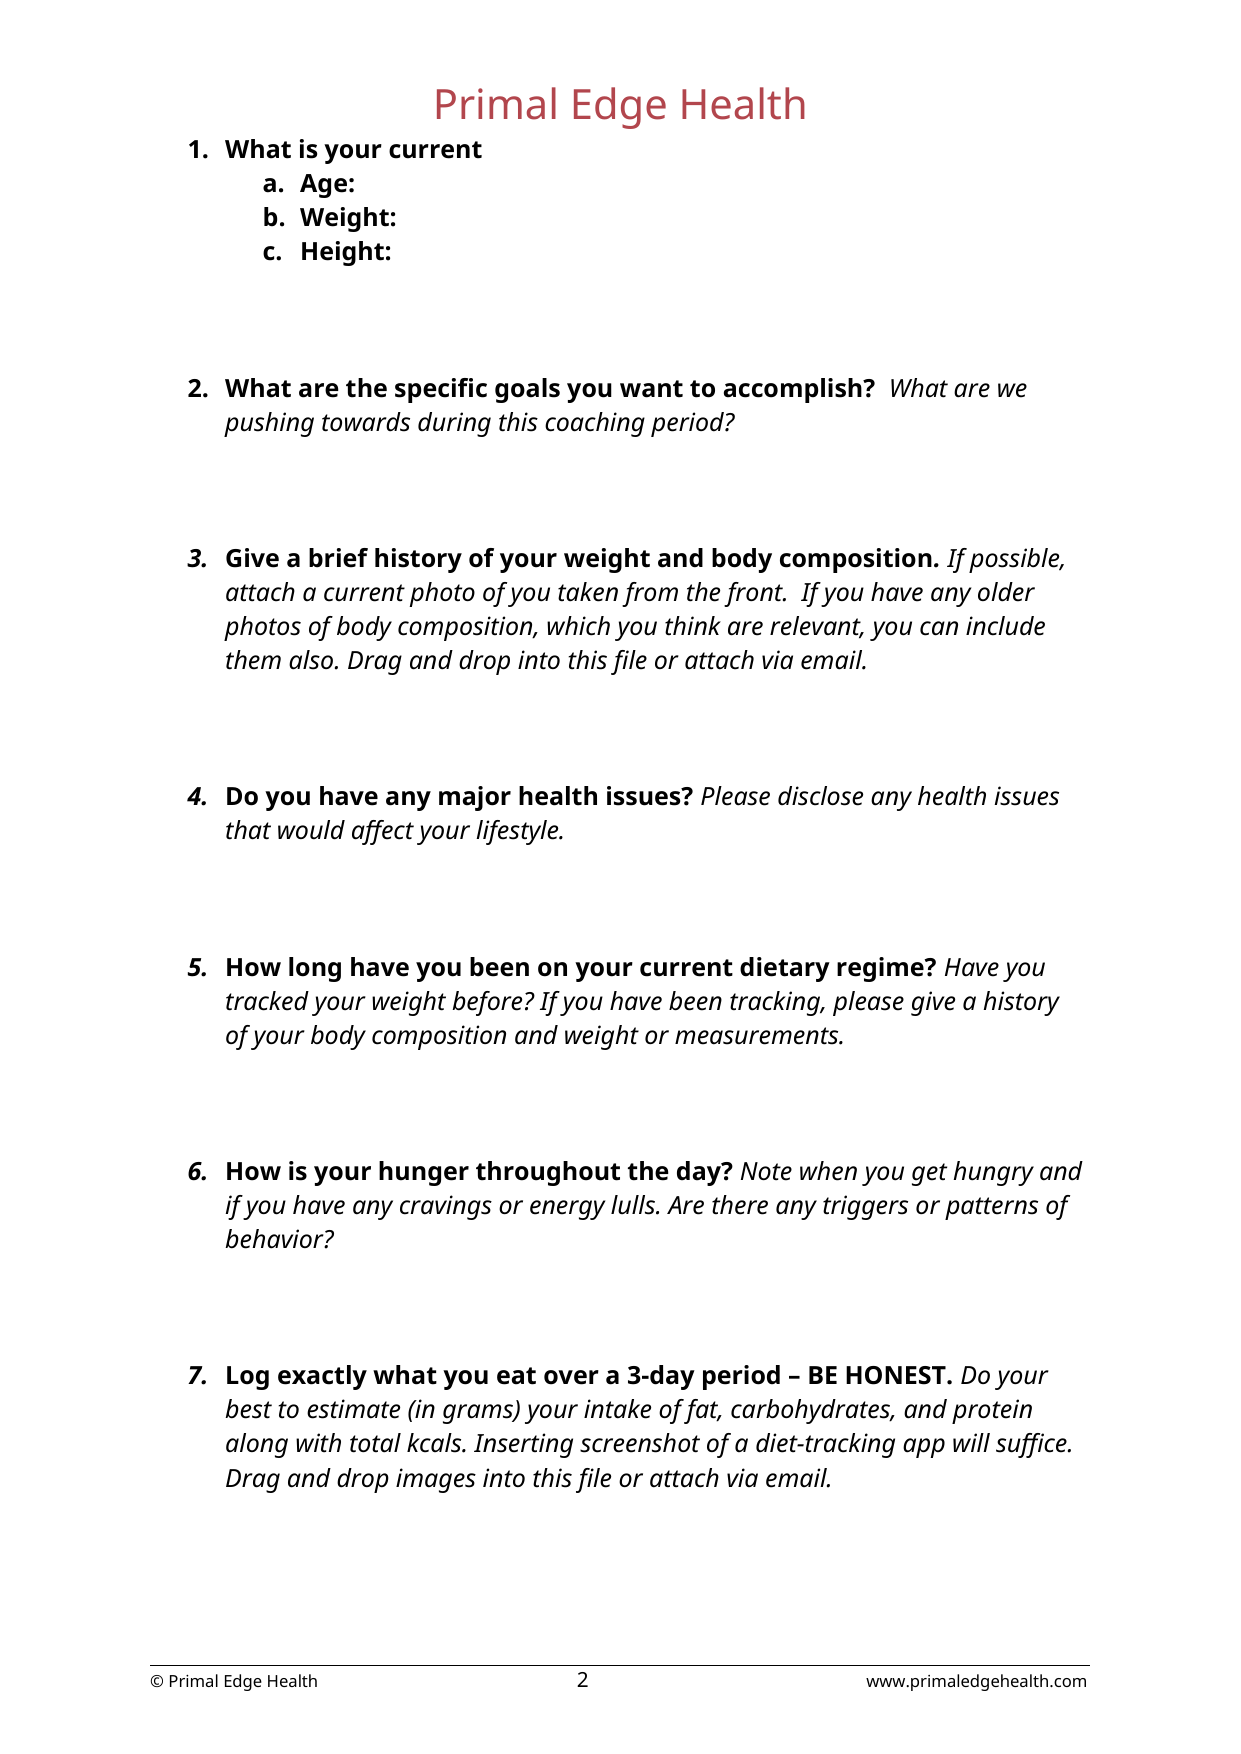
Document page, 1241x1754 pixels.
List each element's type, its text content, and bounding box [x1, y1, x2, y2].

list Give a brief history of your weight and body composition. If possible, attach a current photo of you taken from the front. If you have any older photos of body composition, which you think are relevant, you can include them also. Drag and drop into this file or attach via email. [187, 541, 1090, 677]
list How is your hunger throughout the day? Note when you get hungry and if you have any cravings or energy lulls. Are there any triggers or patterns of behavior? [187, 1154, 1090, 1256]
list Weight: [262, 200, 1090, 234]
list Height: [262, 234, 1090, 268]
list What is your current [187, 132, 1090, 166]
list What are the specific goals you want to accomplish? What are we pushing towards during this coaching period? [187, 370, 1090, 438]
list Age: [262, 166, 1090, 200]
list Log exactly what you eat over a 3-day period – BE HONEST. Do your best to estimate (in grams) your intake of fat, carbohydrates, and protein along with total kcals. Inserting screenshot of a diet-tracking app will suffice. Drag and drop images into this file or attach via email. [187, 1358, 1090, 1494]
list How long have you been on your current dietary regime? Have you tracked your weight before? If you have been tracking, please give a history of your body composition and weight or measurements. [187, 949, 1090, 1051]
list Do you have any major health issues? Please disclose any health issues that would affect your lifestyle. [187, 779, 1090, 847]
